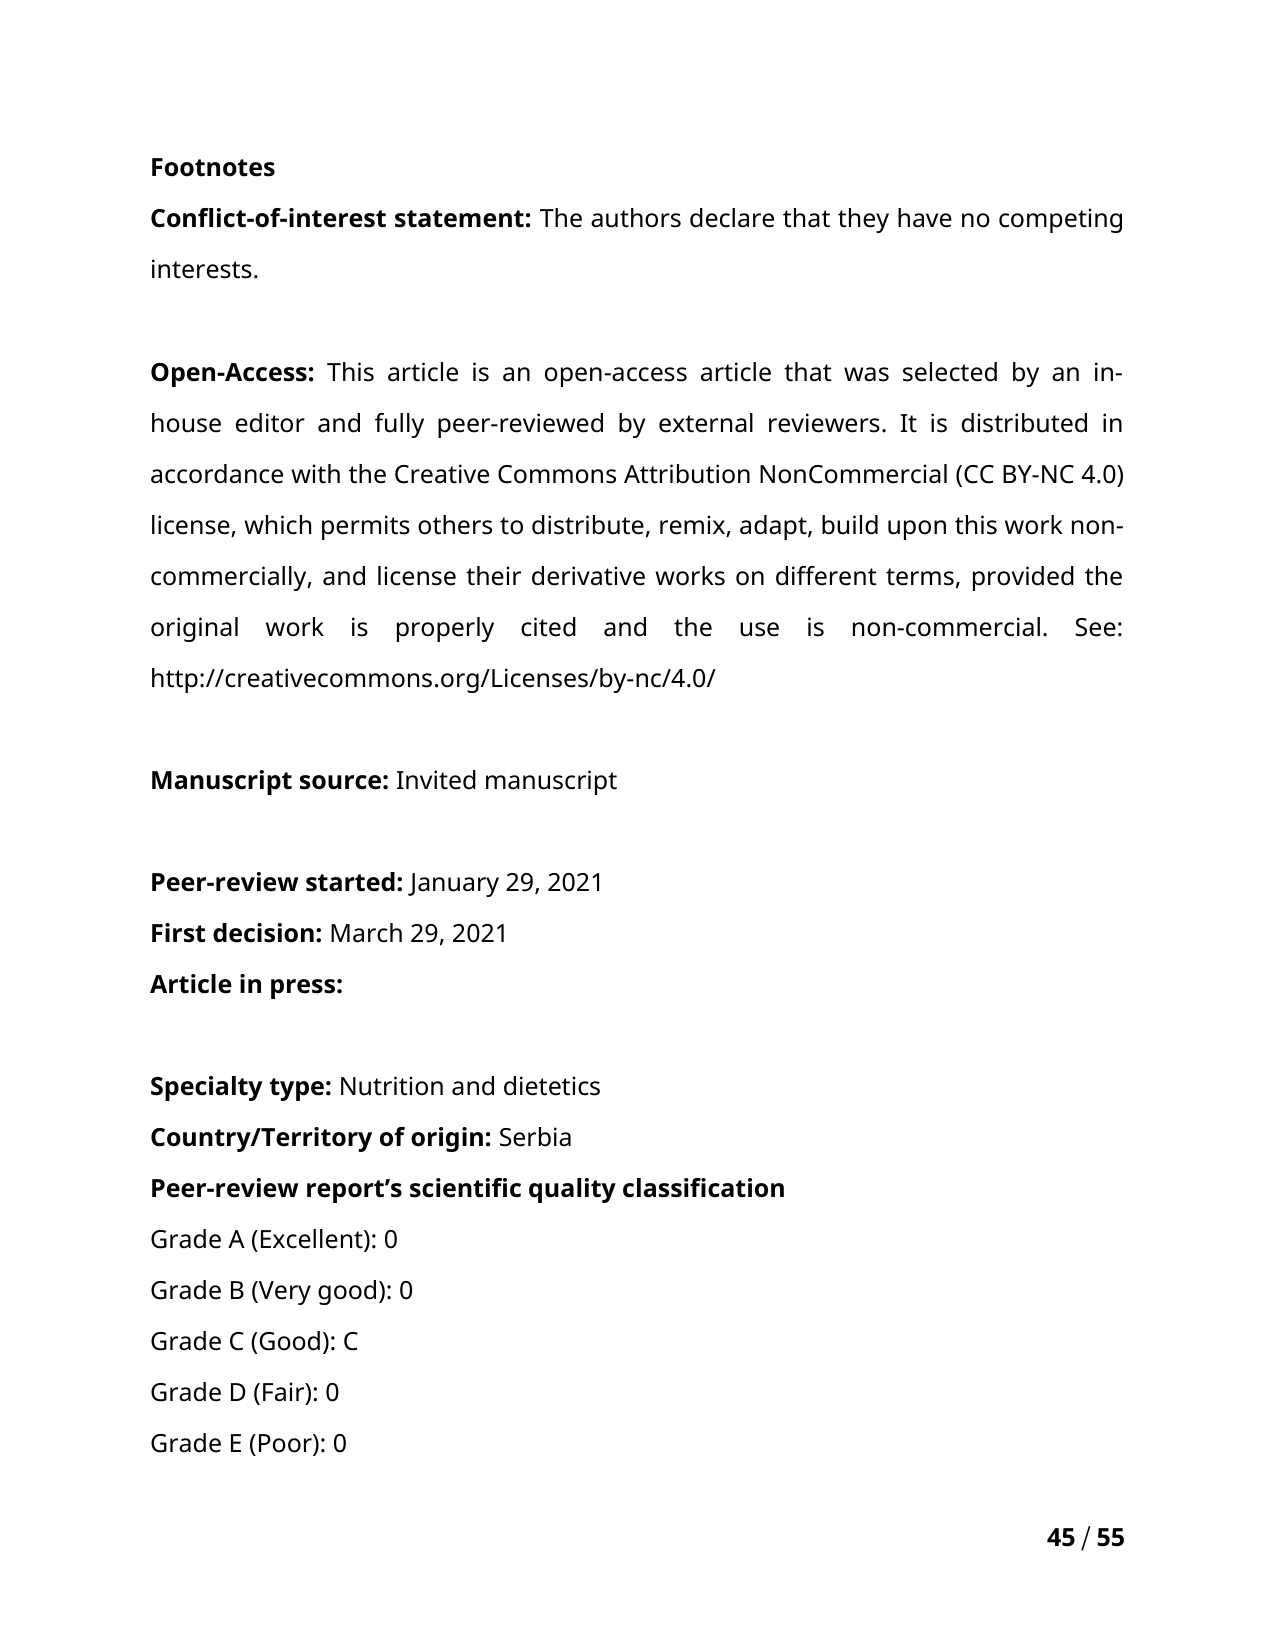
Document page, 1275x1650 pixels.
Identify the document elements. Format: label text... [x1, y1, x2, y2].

text Country/Territory of origin: Serbia [150, 1120, 1125, 1154]
text Footnotes [150, 150, 1125, 184]
text Conflict-of-interest statement: The authors declare that they have no competing interests. [150, 201, 1125, 286]
text Peer-review report’s scientific quality classification [150, 1171, 1125, 1205]
text Grade D (Fair): 0 [150, 1375, 1125, 1409]
text Article in press: [150, 967, 1125, 1001]
text Grade C (Good): C [150, 1324, 1125, 1358]
text Manuscript source: Invited manuscript [150, 762, 1125, 797]
text Grade A (Excellent): 0 [150, 1222, 1125, 1256]
text Specialty type: Nutrition and dietetics [150, 1069, 1125, 1103]
text Peer-review started: January 29, 2021 [150, 864, 1125, 899]
text First decision: March 29, 2021 [150, 916, 1125, 950]
text Grade B (Very good): 0 [150, 1273, 1125, 1307]
text Open-Access: This article is an open-access article that was selected by an in-house editor and fully peer-reviewed by external reviewers. It is distributed in accordance with the Creative Commons Attribution NonCommercial (CC BY-NC 4.0) license, which permits others to distribute, remix, adapt, build upon this work non-commercially, and license their derivative works on different terms, provided the original work is properly cited and the use is non-commercial. See: http://creativecommons.org/Licenses/by-nc/4.0/ [150, 354, 1125, 694]
text Grade E (Poor): 0 [150, 1426, 1125, 1460]
